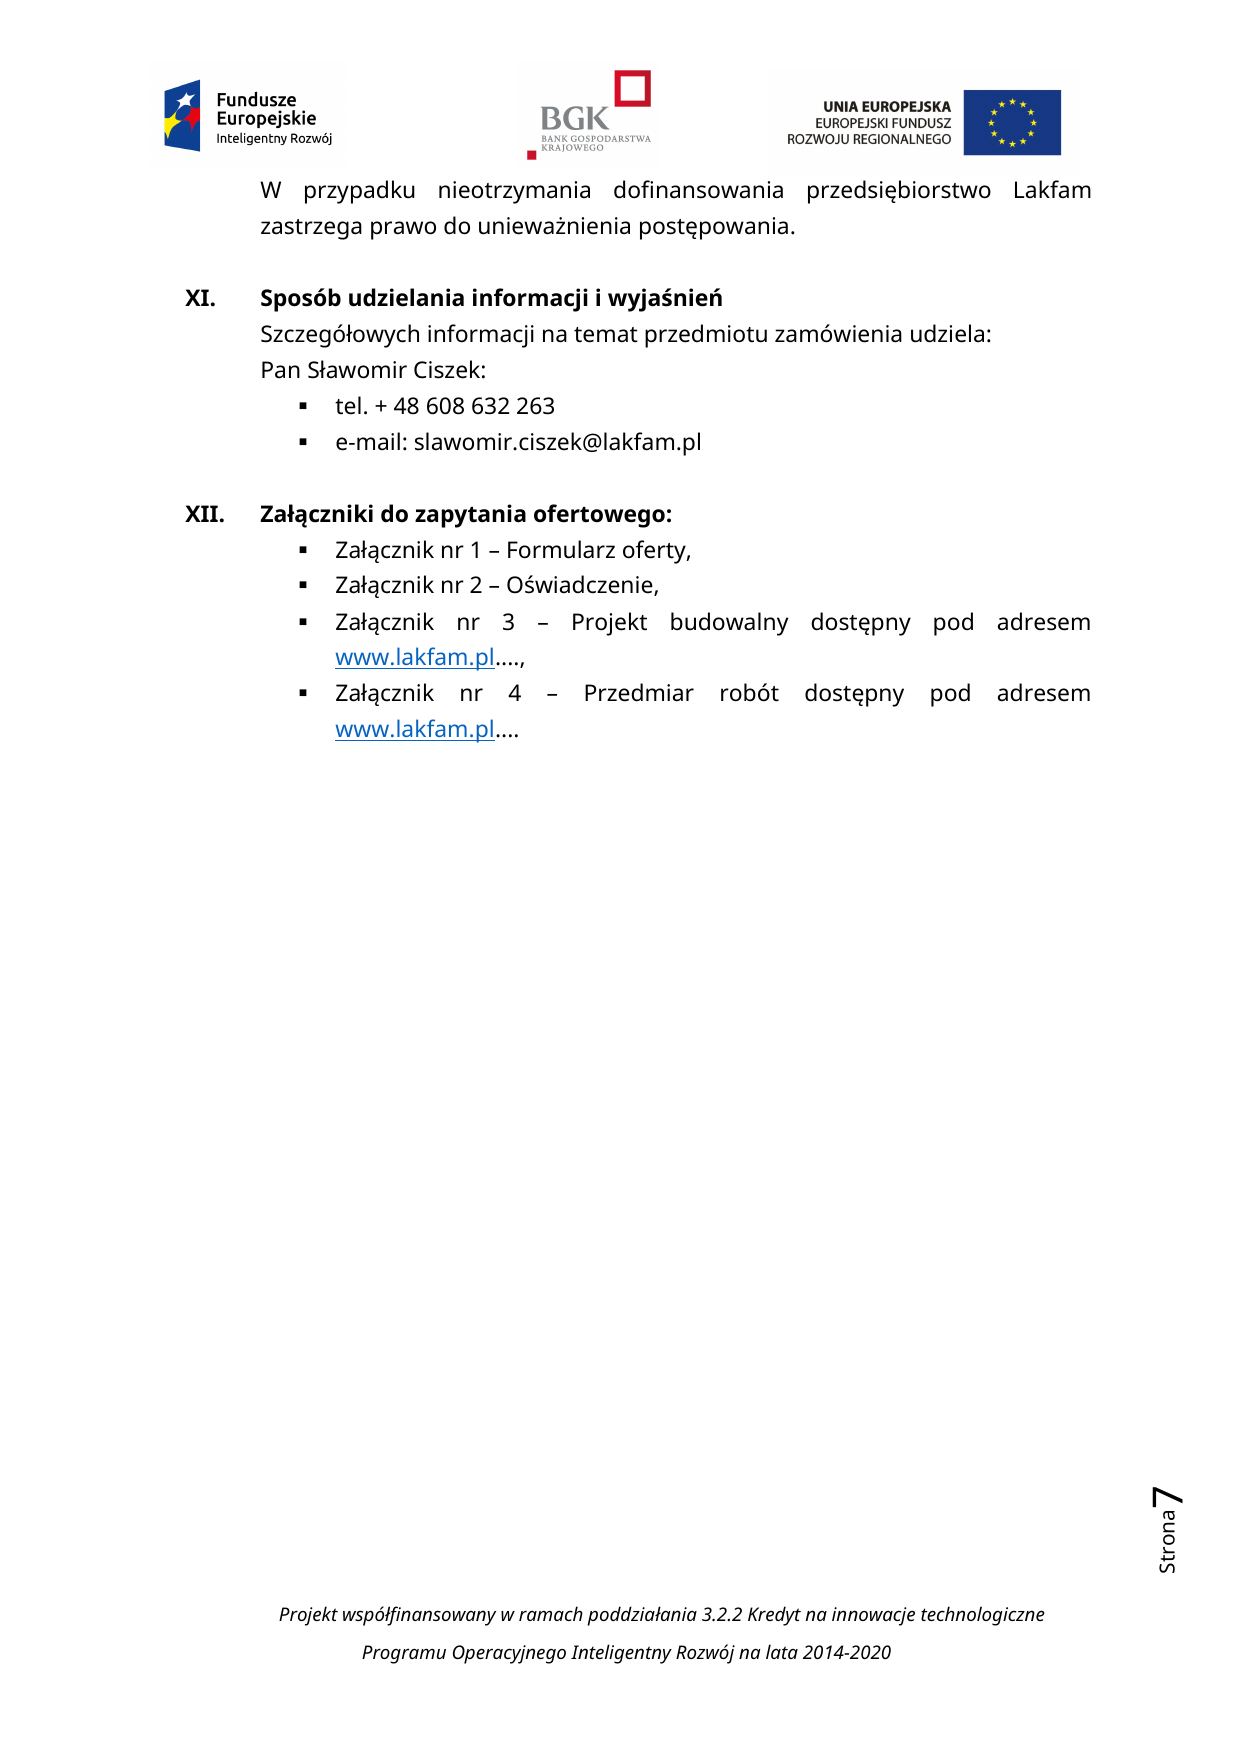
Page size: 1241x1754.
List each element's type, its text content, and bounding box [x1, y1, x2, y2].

list Załącznik nr 2 – Oświadczenie, [298, 569, 1093, 601]
list Załącznik nr 4 – Przedmiar robót dostępny pod adresem www.lakfam.pl.... [298, 677, 1093, 744]
list tel. + 48 608 632 263 [298, 390, 1093, 421]
list Załączniki do zapytania ofertowego: [185, 498, 1093, 529]
list Szczegółowych informacji na temat przedmiotu zamówienia udziela: [260, 318, 1093, 349]
list Pan Sławomir Ciszek: [260, 354, 1093, 385]
picture [518, 61, 660, 169]
list Sposób udzielania informacji i wyjaśnień [185, 282, 1093, 313]
picture [147, 61, 349, 169]
list W przypadku nieotrzymania dofinansowania przedsiębiorstwo Lakfam zastrzega prawo do unieważnienia postępowania. [260, 174, 1093, 241]
list e-mail: slawomir.ciszek@lakfam.pl [298, 426, 1093, 457]
list Załącznik nr 3 – Projekt budowalny dostępny pod adresem www.lakfam.pl...., [298, 605, 1093, 673]
list Załącznik nr 1 – Formularz oferty, [298, 533, 1093, 565]
picture [768, 69, 1080, 174]
